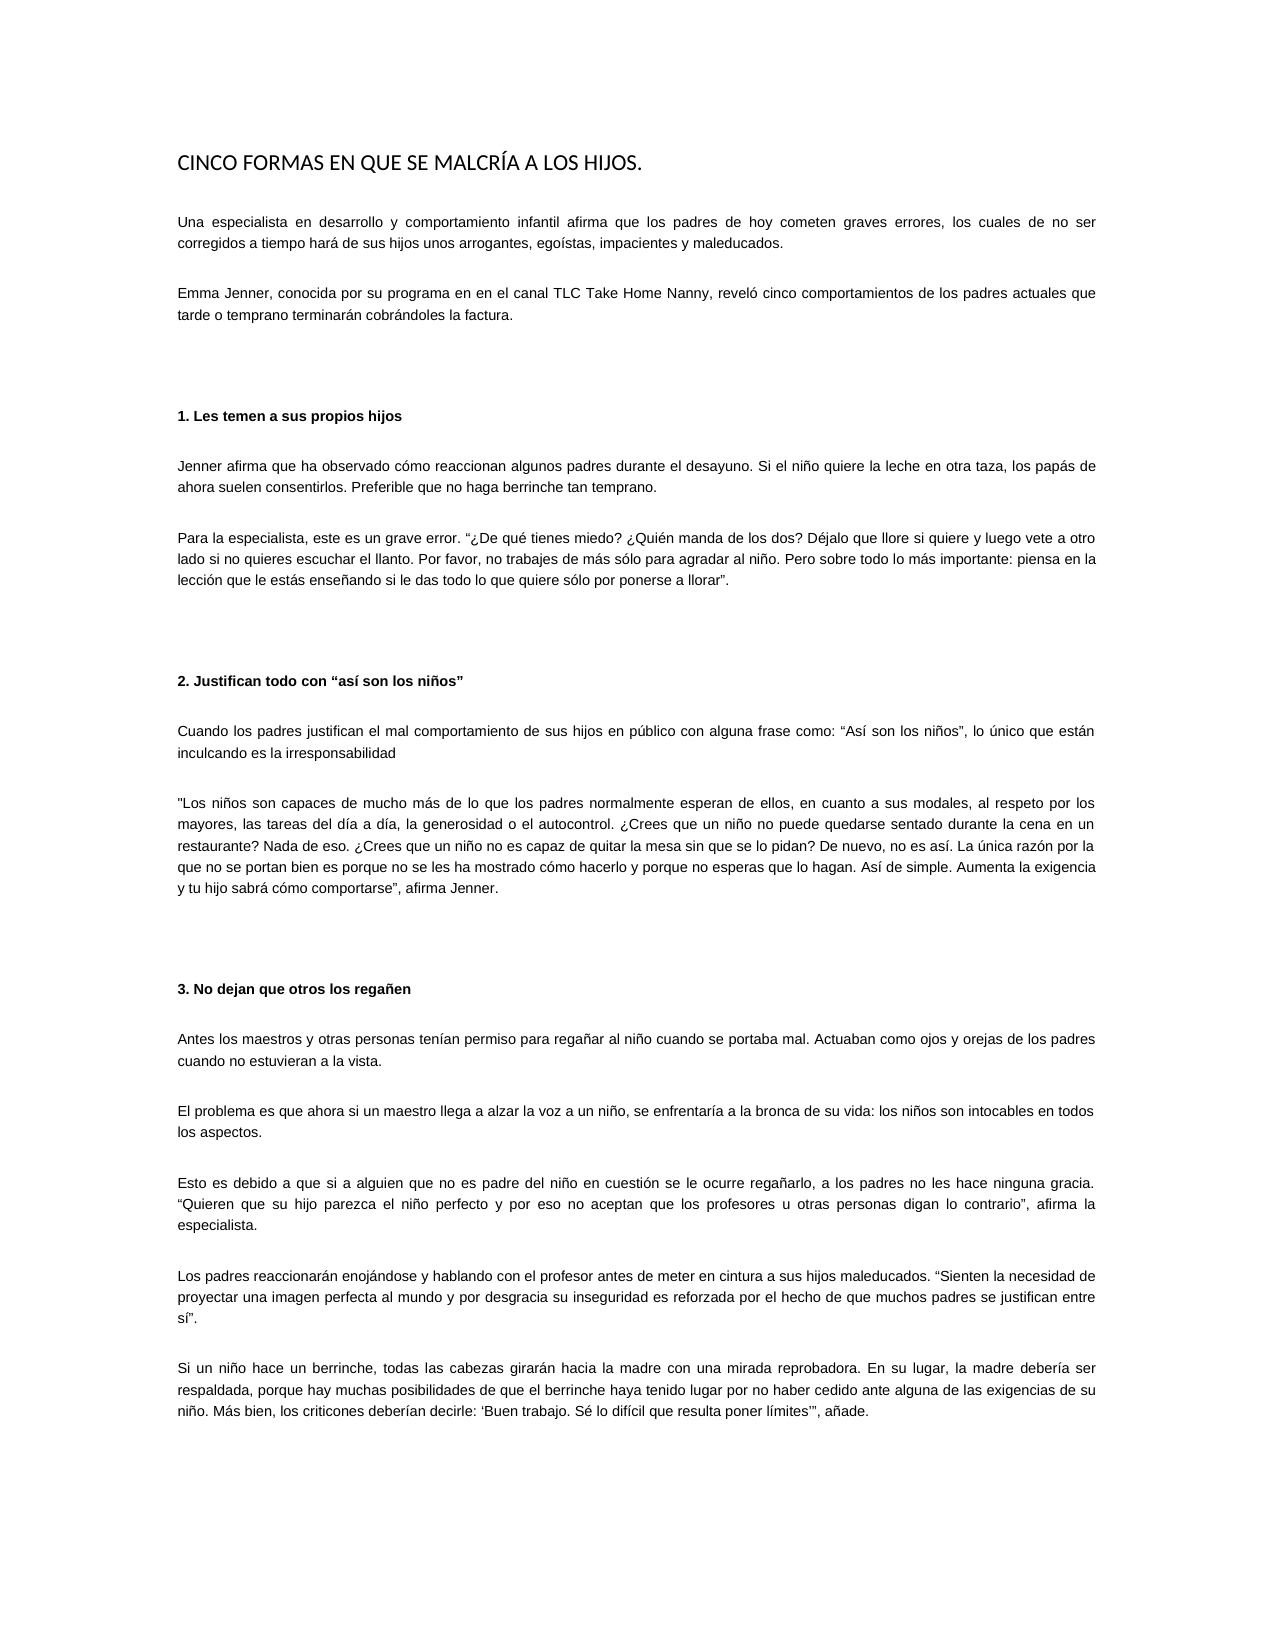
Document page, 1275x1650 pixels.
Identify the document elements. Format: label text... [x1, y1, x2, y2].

text CINCO FORMAS EN QUE SE MALCRÍA A LOS HIJOS. [177, 148, 1098, 176]
text 3. No dejan que otros los regañen [177, 976, 1098, 997]
text Si un niño hace un berrinche, todas las cabezas girarán hacia la madre con una mirada reprobadora. En su lugar, la madre debería ser respaldada, porque hay muchas posibilidades de que el berrinche haya tenido lugar por no haber cedido ante alguna de las exigencias de su niño. Más bien, los criticones deberían decirle: ‘Buen trabajo. Sé lo difícil que resulta poner límites’”, añade. [177, 1356, 1098, 1419]
text 1. Les temen a sus propios hijos [177, 403, 1098, 424]
text Cuando los padres justifican el mal comportamiento de sus hijos en público con alguna frase como: “Así son los niños”, lo único que están inculcando es la irresponsabilidad [177, 718, 1098, 761]
text 2. Justifican todo con “así son los niños” [177, 668, 1098, 689]
text Para la especialista, este es un grave error. “¿De qué tienes miedo? ¿Quién manda de los dos? Déjalo que llore si quiere y luego vete a otro lado si no quieres escuchar el llanto. Por favor, no trabajes de más sólo para agradar al niño. Pero sobre todo lo más importante: piensa en la lección que le estás enseñando si le das todo lo que quiere sólo por ponerse a llorar”. [177, 525, 1098, 588]
text Emma Jenner, conocida por su programa en en el canal TLC Take Home Nanny, reveló cinco comportamientos de los padres actuales que tarde o temprano terminarán cobrándoles la factura. [177, 281, 1098, 323]
text Esto es debido a que si a alguien que no es padre del niño en cuestión se le ocurre regañarlo, a los padres no les hace ninguna gracia. “Quieren que su hijo parezca el niño perfecto y por eso no aceptan que los profesores u otras personas digan lo contrario”, afirma la especialista. [177, 1170, 1098, 1233]
text Una especialista en desarrollo y comportamiento infantil afirma que los padres de hoy cometen graves errores, los cuales de no ser corregidos a tiempo hará de sus hijos unos arrogantes, egoístas, impacientes y maleducados. [177, 209, 1098, 251]
text Los padres reaccionarán enojándose y hablando con el profesor antes de meter en cintura a sus hijos maleducados. “Sienten la necesidad de proyectar una imagen perfecta al mundo y por desgracia su inseguridad es reforzada por el hecho de que muchos padres se justifican entre sí”. [177, 1263, 1098, 1326]
text Jenner afirma que ha observado cómo reaccionan algunos padres durante el desayuno. Si el niño quiere la leche en otra taza, los papás de ahora suelen consentirlos. Preferible que no haga berrinche tan temprano. [177, 453, 1098, 496]
text El problema es que ahora si un maestro llega a alzar la voz a un niño, se enfrentaría a la bronca de su vida: los niños son intocables en todos los aspectos. [177, 1098, 1098, 1141]
text Antes los maestros y otras personas tenían permiso para regañar al niño cuando se portaba mal. Actuaban como ojos y orejas de los padres cuando no estuvieran a la vista. [177, 1026, 1098, 1069]
text "Los niños son capaces de mucho más de lo que los padres normalmente esperan de ellos, en cuanto a sus modales, al respeto por los mayores, las tareas del día a día, la generosidad o el autocontrol. ¿Crees que un niño no puede quedarse sentado durante la cena en un restaurante? Nada de eso. ¿Crees que un niño no es capaz de quitar la mesa sin que se lo pidan? De nuevo, no es así. La única razón por la que no se portan bien es porque no se les ha mostrado cómo hacerlo y porque no esperas que lo hagan. Así de simple. Aumenta la exigencia y tu hijo sabrá cómo comportarse”, afirma Jenner. [177, 790, 1098, 896]
